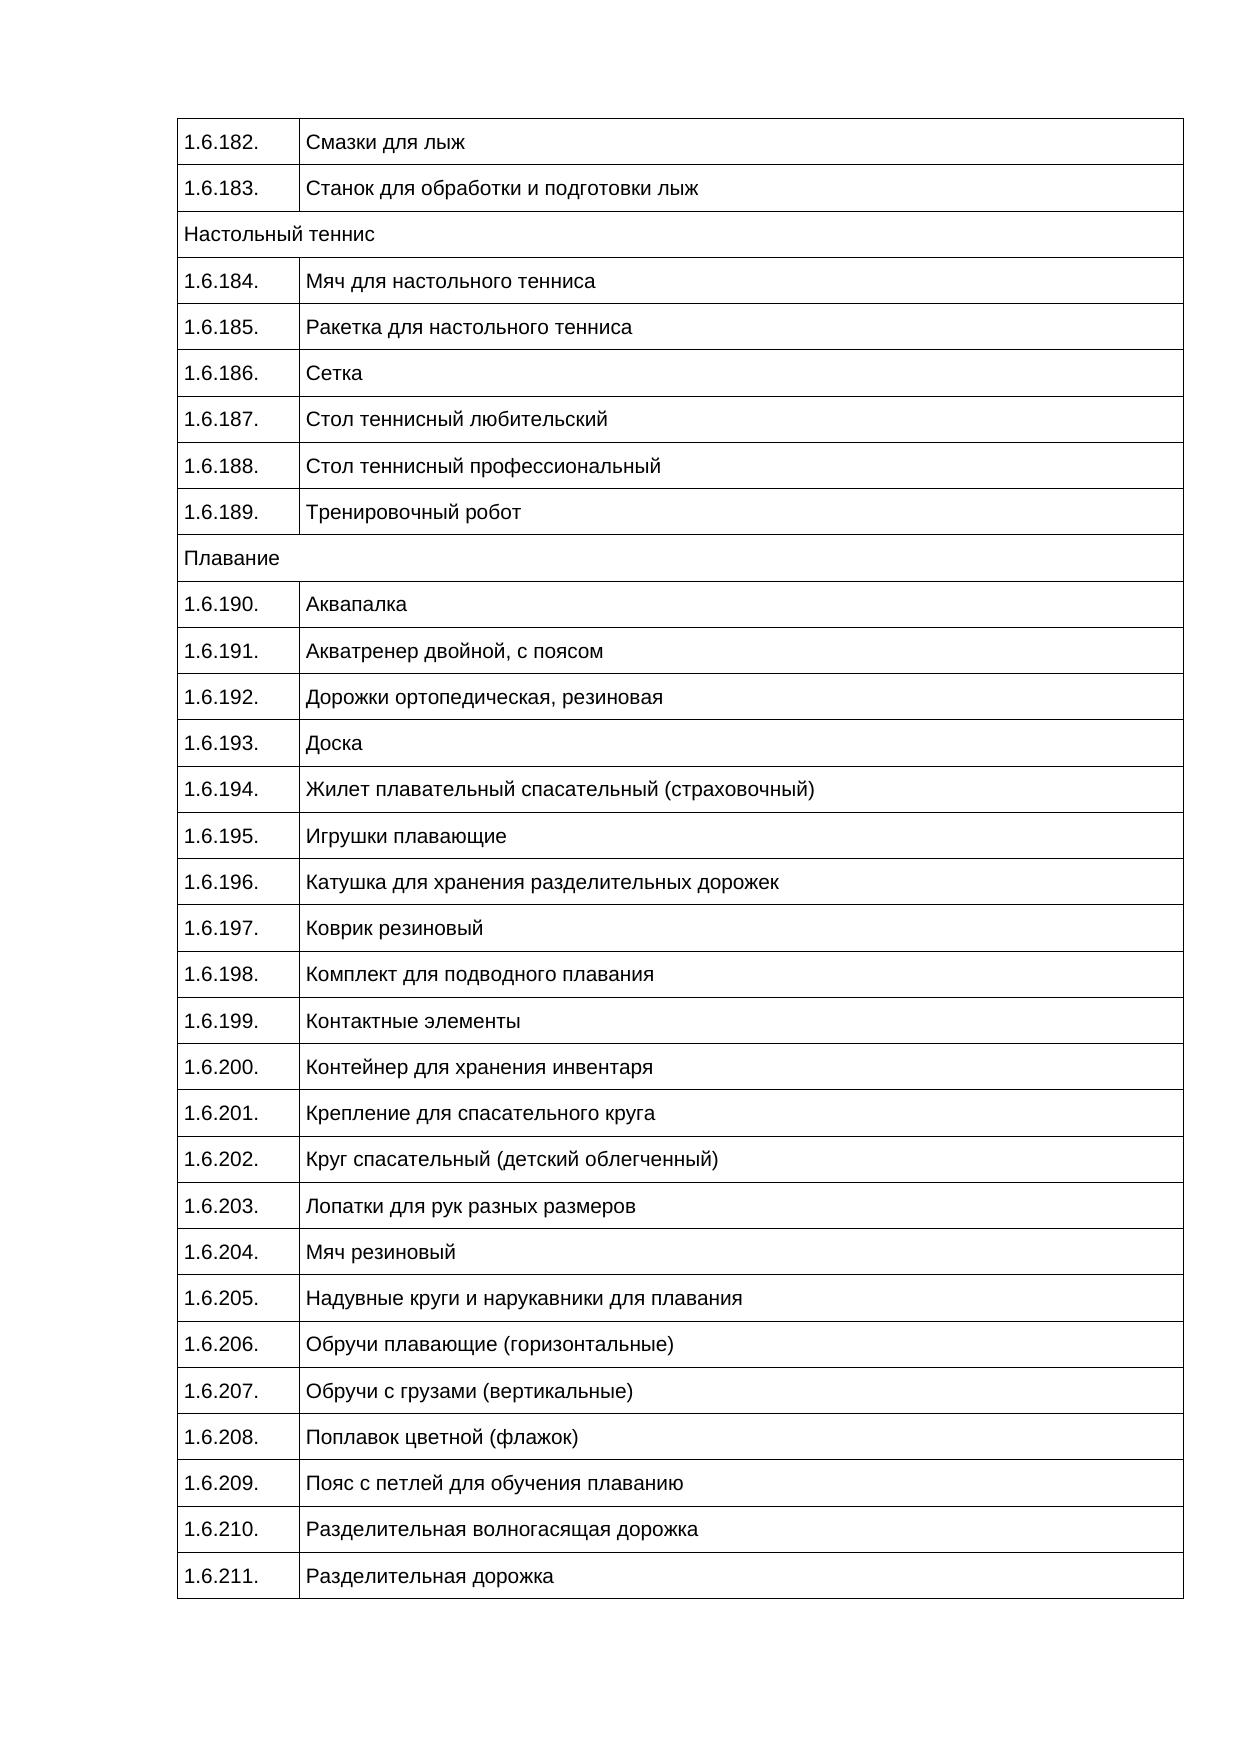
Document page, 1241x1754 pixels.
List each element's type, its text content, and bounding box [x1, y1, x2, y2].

table_cell Коврик резиновый [300, 905, 1183, 951]
table_cell Настольный теннис [178, 212, 1183, 257]
table_cell 1.6.190. [178, 582, 299, 627]
table_cell 1.6.202. [178, 1137, 299, 1182]
table_cell Игрушки плавающие [300, 813, 1183, 858]
table_cell Надувные круги и нарукавники для плавания [300, 1275, 1183, 1321]
table_cell Ракетка для настольного тенниса [300, 304, 1183, 349]
table_cell Тренировочный робот [300, 489, 1183, 534]
table_cell Обручи с грузами (вертикальные) [300, 1368, 1183, 1413]
table_cell 1.6.197. [178, 905, 299, 951]
table_cell 1.6.196. [178, 859, 299, 904]
table_cell Мяч резиновый [300, 1229, 1183, 1274]
table_cell 1.6.200. [178, 1044, 299, 1089]
table_cell 1.6.205. [178, 1275, 299, 1321]
table_cell 1.6.191. [178, 628, 299, 673]
table_cell Пояс с петлей для обучения плаванию [300, 1460, 1183, 1506]
table_cell 1.6.195. [178, 813, 299, 858]
table_cell 1.6.184. [178, 258, 299, 303]
table_cell 1.6.211. [178, 1553, 299, 1598]
table_cell Круг спасательный (детский облегченный) [300, 1137, 1183, 1182]
table_cell 1.6.185. [178, 304, 299, 349]
table_cell 1.6.210. [178, 1507, 299, 1552]
table_cell 1.6.189. [178, 489, 299, 534]
table_cell Обручи плавающие (горизонтальные) [300, 1322, 1183, 1367]
table_cell Разделительная дорожка [300, 1553, 1183, 1598]
table_cell Аквапалка [300, 582, 1183, 627]
table_cell Дорожки ортопедическая, резиновая [300, 674, 1183, 719]
table_cell Смазки для лыж [300, 119, 1183, 164]
table_cell 1.6.187. [178, 397, 299, 442]
table_cell Контейнер для хранения инвентаря [300, 1044, 1183, 1089]
table_cell 1.6.198. [178, 952, 299, 997]
table_cell Поплавок цветной (флажок) [300, 1414, 1183, 1459]
table_cell 1.6.183. [178, 165, 299, 211]
table_cell Стол теннисный любительский [300, 397, 1183, 442]
table_cell Доска [300, 720, 1183, 766]
table_cell Станок для обработки и подготовки лыж [300, 165, 1183, 211]
table_cell Комплект для подводного плавания [300, 952, 1183, 997]
table_cell 1.6.208. [178, 1414, 299, 1459]
table_cell Стол теннисный профессиональный [300, 443, 1183, 488]
table_cell 1.6.207. [178, 1368, 299, 1413]
table_cell 1.6.199. [178, 998, 299, 1043]
table_cell 1.6.192. [178, 674, 299, 719]
table_cell Контактные элементы [300, 998, 1183, 1043]
table_cell 1.6.194. [178, 767, 299, 812]
table_cell 1.6.186. [178, 350, 299, 396]
table_cell 1.6.182. [178, 119, 299, 164]
table_cell 1.6.209. [178, 1460, 299, 1506]
table_cell 1.6.188. [178, 443, 299, 488]
table_cell 1.6.193. [178, 720, 299, 766]
table_cell Крепление для спасательного круга [300, 1090, 1183, 1136]
table_cell 1.6.204. [178, 1229, 299, 1274]
table_cell Плавание [178, 535, 1183, 581]
table_cell 1.6.206. [178, 1322, 299, 1367]
table_cell Разделительная волногасящая дорожка [300, 1507, 1183, 1552]
table_cell 1.6.203. [178, 1183, 299, 1228]
table_cell Жилет плавательный спасательный (страховочный) [300, 767, 1183, 812]
table_cell 1.6.201. [178, 1090, 299, 1136]
table_cell Мяч для настольного тенниса [300, 258, 1183, 303]
table_cell Акватренер двойной, с поясом [300, 628, 1183, 673]
table_cell Катушка для хранения разделительных дорожек [300, 859, 1183, 904]
table_cell Лопатки для рук разных размеров [300, 1183, 1183, 1228]
table_cell Сетка [300, 350, 1183, 396]
